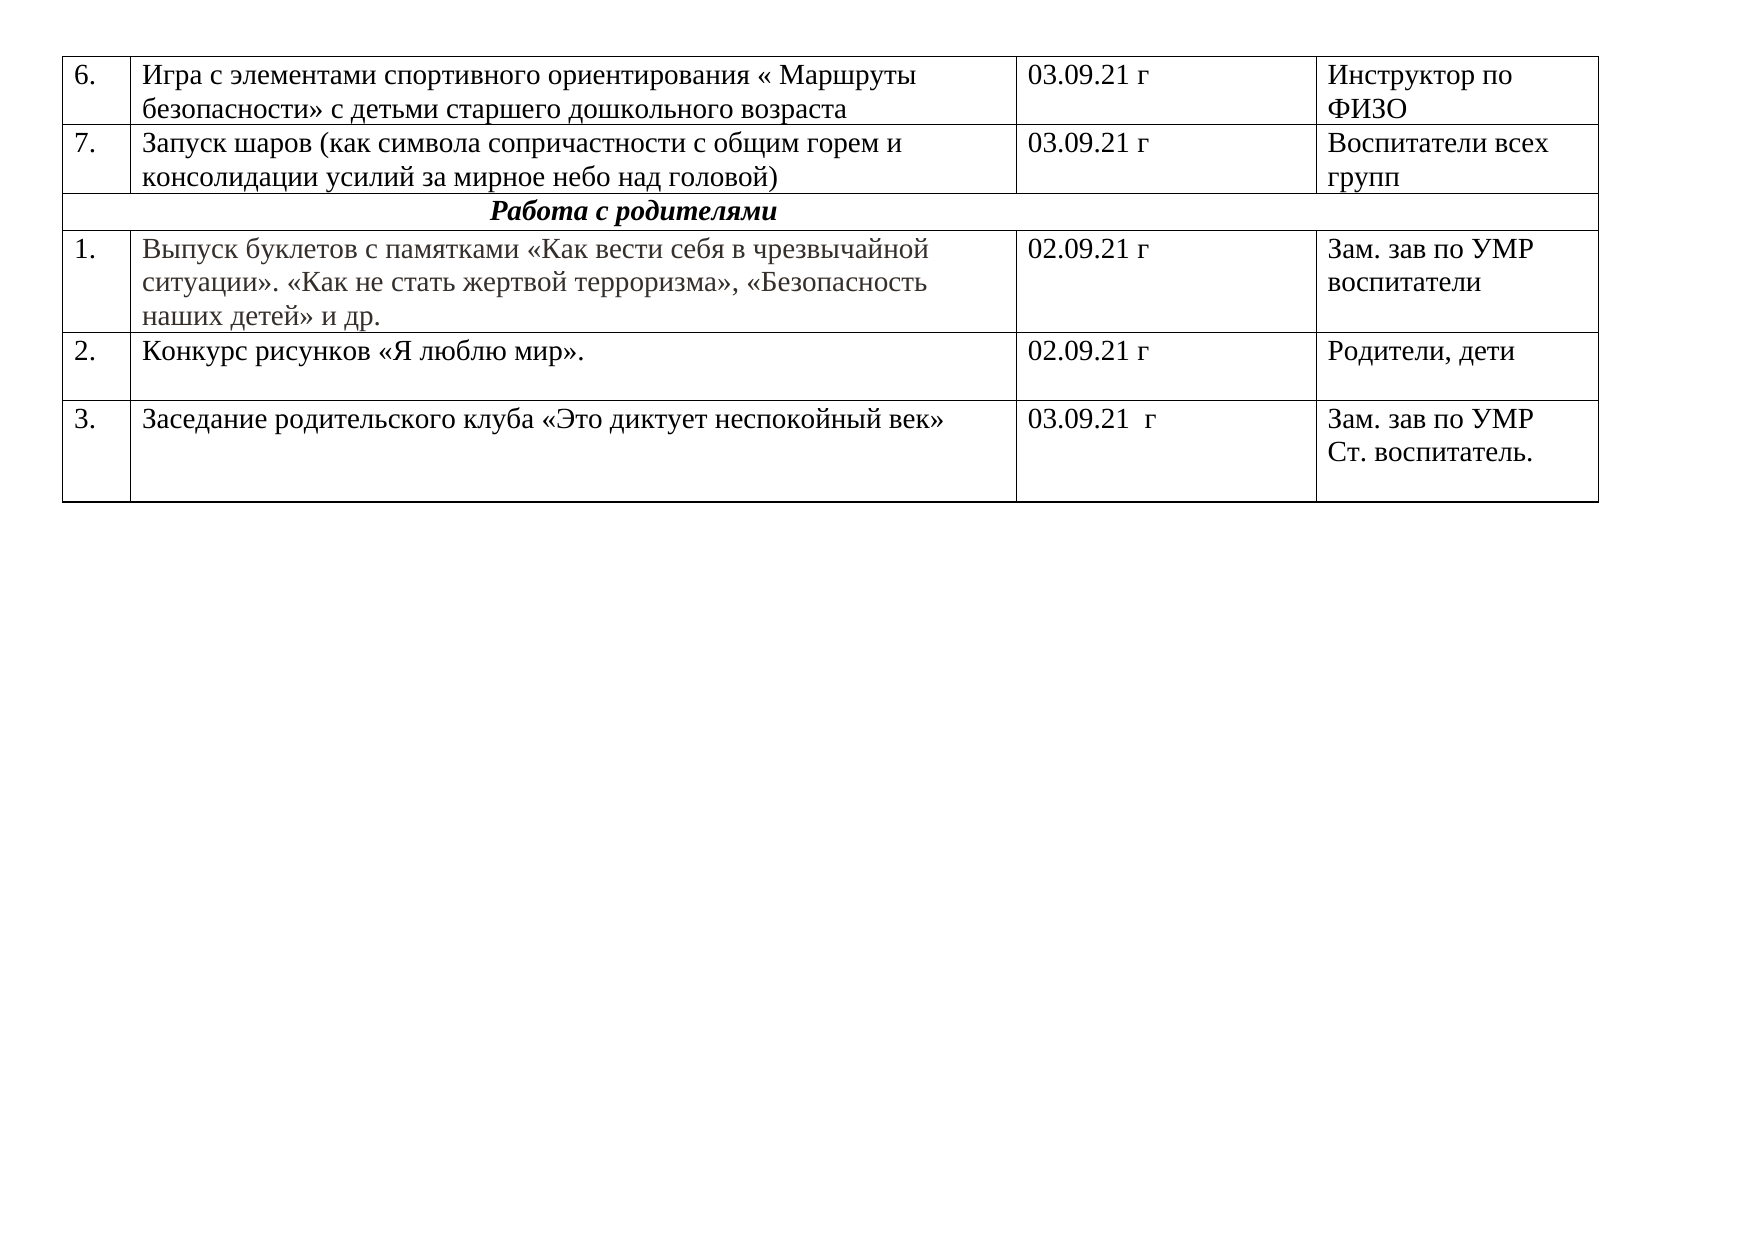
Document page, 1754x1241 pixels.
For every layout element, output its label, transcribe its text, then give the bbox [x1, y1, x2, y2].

table_cell 1. [63, 231, 130, 332]
table_cell 02.09.21 г [1017, 231, 1316, 332]
table_cell Воспитатели всех групп [1317, 125, 1598, 192]
table_cell Родители, дети [1317, 333, 1598, 400]
table_cell Зам. зав по УМР Ст. воспитатель. [1317, 401, 1598, 501]
table_cell Выпуск буклетов с памятками «Как вести себя в чрезвычайной ситуации». «Как не стать жертвой терроризма», «Безопасность наших детей» и др. [131, 231, 1016, 332]
table_cell 02.09.21 г [1017, 333, 1316, 400]
table_cell 7. [63, 125, 130, 192]
table_cell 2. [63, 333, 130, 400]
table_cell 6. [63, 57, 130, 124]
table_cell Конкурс рисунков «Я люблю мир». [131, 333, 1016, 400]
table_cell Запуск шаров (как символа сопричастности с общим горем и консолидации усилий за мирное небо над головой) [131, 125, 1016, 192]
table_cell 03.09.21 г [1017, 401, 1316, 501]
table_cell 03.09.21 г [1017, 125, 1316, 192]
table_cell 03.09.21 г [1017, 57, 1316, 124]
table_cell Зам. зав по УМР воспитатели [1317, 231, 1598, 332]
table_cell Заседание родительского клуба «Это диктует неспокойный век» [131, 401, 1016, 501]
table_cell Игра с элементами спортивного ориентирования « Маршруты безопасности» с детьми старшего дошкольного возраста [131, 57, 1016, 124]
table_cell 3. [63, 401, 130, 501]
table_cell Инструктор по ФИЗО [1317, 57, 1598, 124]
table_cell Работа с родителями [63, 194, 1598, 230]
